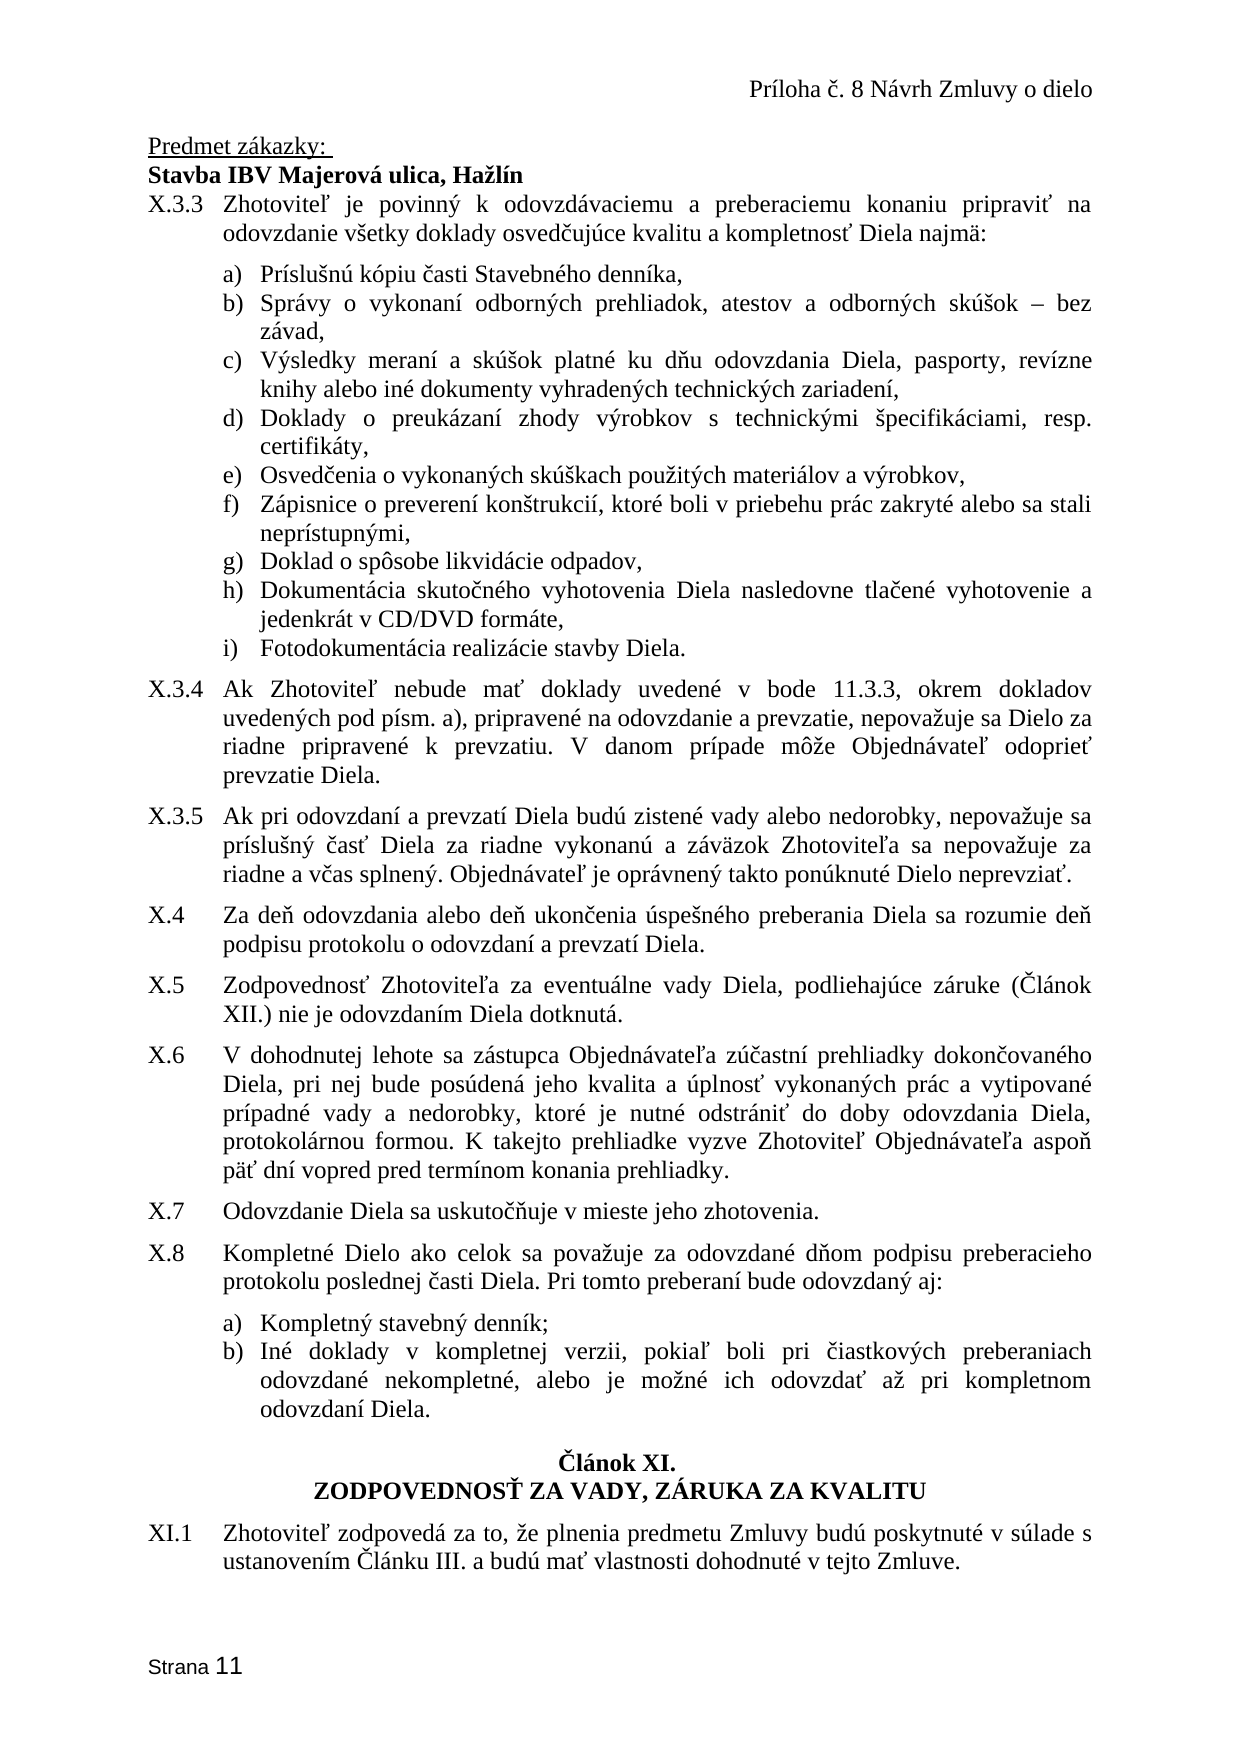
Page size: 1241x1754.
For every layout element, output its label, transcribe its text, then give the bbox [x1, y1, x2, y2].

list Správy o vykonaní odborných prehliadok, atestov a odborných skúšok – bez závad, [223, 288, 1092, 345]
text ZODPOVEDNOSŤ ZA VADY, ZÁRUKA ZA KVALITU [148, 1476, 1092, 1505]
list Fotodokumentácia realizácie stavby Diela. [223, 633, 1092, 661]
list Osvedčenia o vykonaných skúškach použitých materiálov a výrobkov, [223, 460, 1092, 489]
text Za deň odovzdania alebo deň ukončenia úspešného preberania Diela sa rozumie deň podpisu protokolu o odovzdaní a prevzatí Diela. [148, 900, 1092, 958]
list Dokumentácia skutočného vyhotovenia Diela nasledovne tlačené vyhotovenie a jedenkrát v CD/DVD formáte, [223, 575, 1092, 633]
text Kompletné Dielo ako celok sa považuje za odovzdané dňom podpisu preberacieho protokolu poslednej časti Diela. Pri tomto preberaní bude odovzdaný aj: [148, 1238, 1092, 1295]
list Kompletný stavebný denník; [223, 1308, 1092, 1336]
list Doklad o spôsobe likvidácie odpadov, [223, 546, 1092, 575]
text V dohodnutej lehote sa zástupca Objednávateľa zúčastní prehliadky dokončovaného Diela, pri nej bude posúdená jeho kvalita a úplnosť vykonaných prác a vytipované prípadné vady a nedorobky, ktoré je nutné odstrániť do doby odovzdania Diela, protokolárnou formou. K takejto prehliadke vyzve Zhotoviteľ Objednávateľa aspoň päť dní vopred pred termínom konania prehliadky. [148, 1040, 1092, 1184]
text Zodpovednosť Zhotoviteľa za eventuálne vady Diela, podliehajúce záruke (Článok XII.) nie je odovzdaním Diela dotknutá. [148, 970, 1092, 1028]
list Výsledky meraní a skúšok platné ku dňu odovzdania Diela, pasporty, revízne knihy alebo iné dokumenty vyhradených technických zariadení, [223, 345, 1092, 403]
text Odovzdanie Diela sa uskutočňuje v mieste jeho zhotovenia. [148, 1196, 1092, 1225]
text Ak pri odovzdaní a prevzatí Diela budú zistené vady alebo nedorobky, nepovažuje sa príslušný časť Diela za riadne vykonanú a záväzok Zhotoviteľa sa nepovažuje za riadne a včas splnený. Objednávateľ je oprávnený takto ponúknuté Dielo neprevziať. [148, 801, 1092, 888]
text Zhotoviteľ zodpovedá za to, že plnenia predmetu Zmluvy budú poskytnuté v súlade s ustanovením Článku III. a budú mať vlastnosti dohodnuté v tejto Zmluve. [148, 1518, 1092, 1575]
list Iné doklady v kompletnej verzii, pokiaľ boli pri čiastkových preberaniach odovzdané nekompletné, alebo je možné ich odovzdať až pri kompletnom odovzdaní Diela. [223, 1336, 1092, 1423]
text Zhotoviteľ je povinný k odovzdávaciemu a preberaciemu konaniu pripraviť na odovzdanie všetky doklady osvedčujúce kvalitu a kompletnosť Diela najmä: [148, 189, 1092, 246]
list Zápisnice o preverení konštrukcií, ktoré boli v priebehu prác zakryté alebo sa stali neprístupnými, [223, 489, 1092, 546]
list Príslušnú kópiu časti Stavebného denníka, [223, 259, 1092, 288]
list Doklady o preukázaní zhody výrobkov s technickými špecifikáciami, resp. certifikáty, [223, 403, 1092, 460]
text Ak Zhotoviteľ nebude mať doklady uvedené v bode 11.3.3, okrem dokladov uvedených pod písm. a), pripravené na odovzdanie a prevzatie, nepovažuje sa Dielo za riadne pripravené k prevzatiu. V danom prípade môže Objednávateľ odoprieť prevzatie Diela. [148, 674, 1092, 789]
